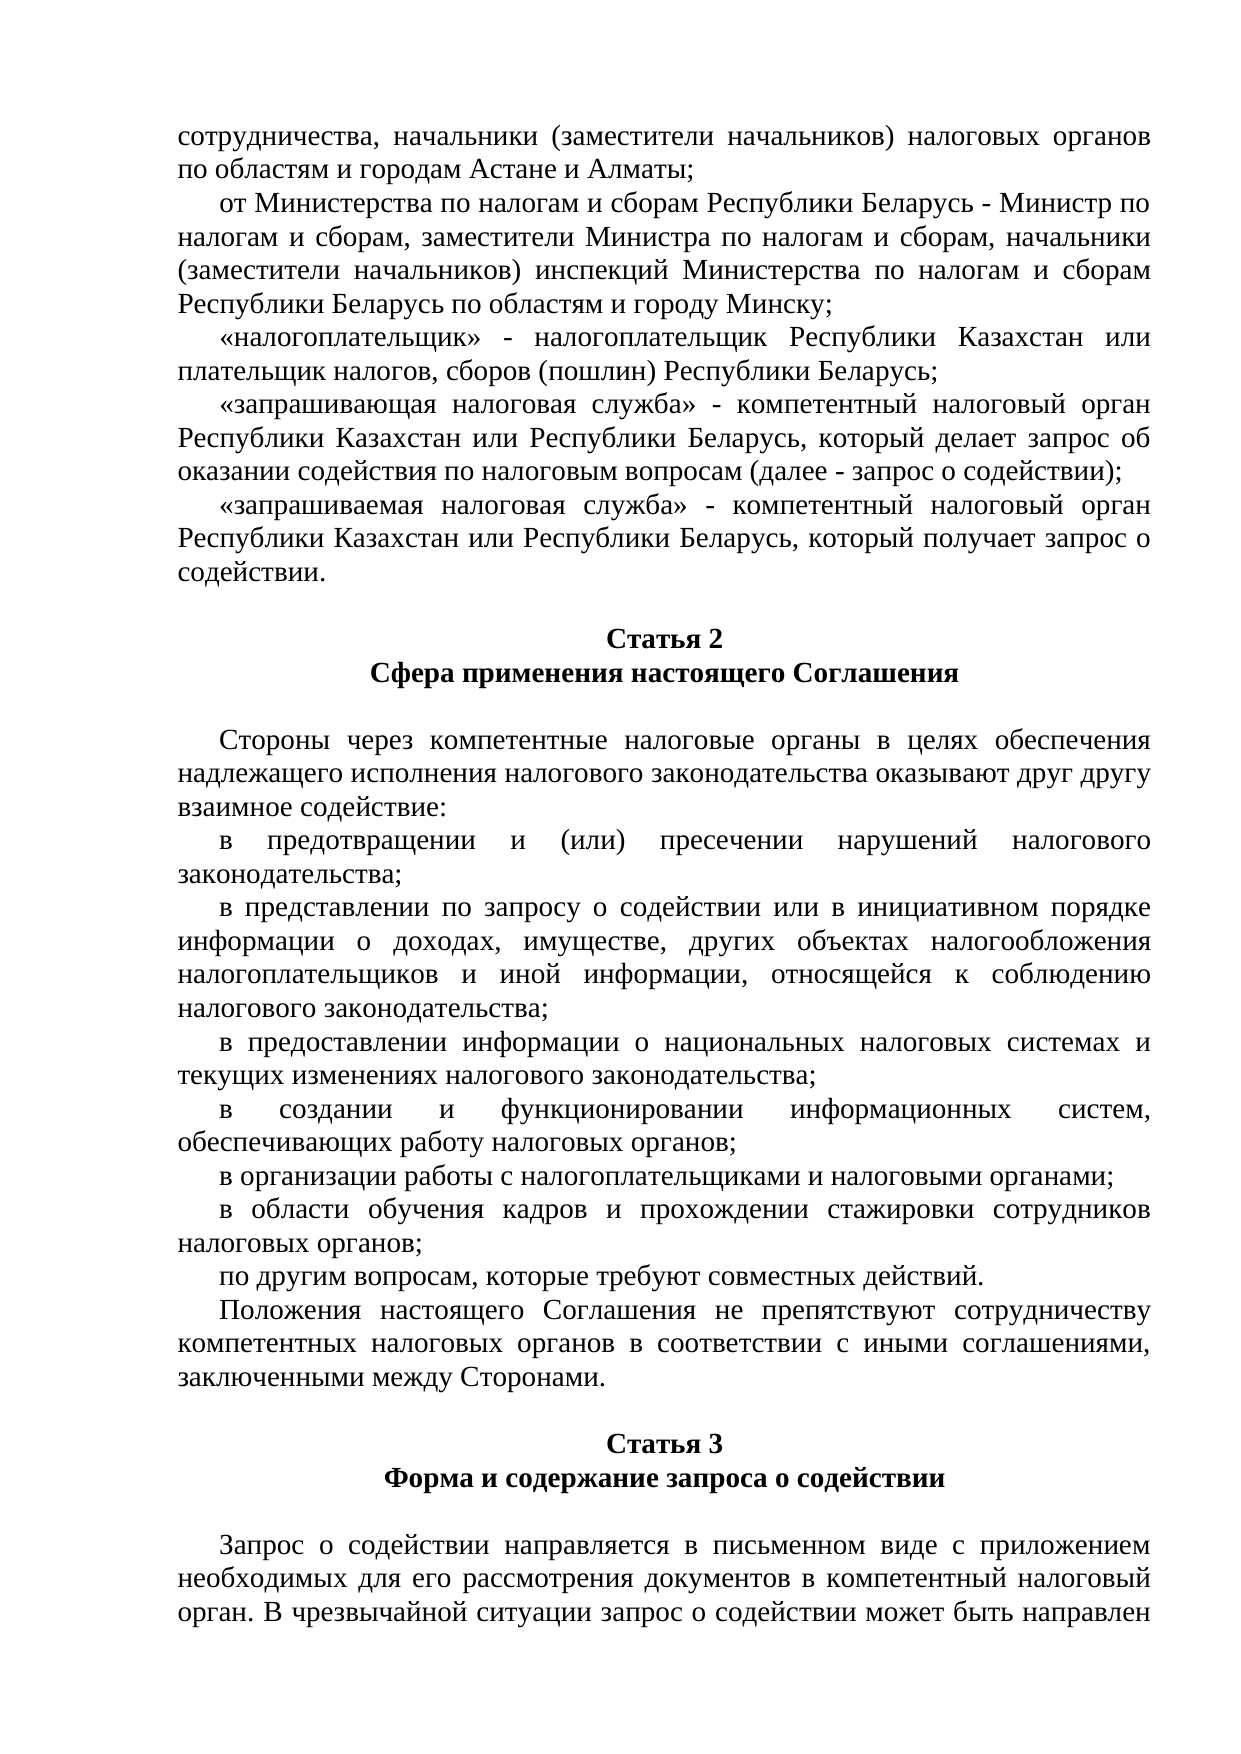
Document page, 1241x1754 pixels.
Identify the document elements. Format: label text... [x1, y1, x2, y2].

text Стороны через компетентные налоговые органы в целях обеспечения надлежащего исполнения налогового законодательства оказывают друг другу взаимное содействие: [177, 722, 1152, 822]
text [177, 1527, 1152, 1627]
text от Министерства по налогам и сборам Республики Беларусь - Министр по налогам и сборам, заместители Министра по налогам и сборам, начальники (заместители начальников) инспекций Министерства по налогам и сборам Республики Беларусь по областям и городу Минску; [177, 185, 1152, 319]
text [177, 118, 1152, 185]
text в организации работы с налогоплательщиками и налоговыми органами; [177, 1158, 1152, 1191]
text «запрашивающая налоговая служба» - компетентный налоговый орган Республики Казахстан или Республики Беларусь, который делает запрос об оказании содействия по налоговым вопросам (далее - запрос о содействии); [177, 386, 1152, 487]
text Статья 2 [177, 621, 1152, 655]
text Сфера применения настоящего Соглашения [177, 655, 1152, 688]
text в создании и функционировании информационных систем, обеспечивающих работу налоговых органов; [177, 1091, 1152, 1158]
text по другим вопросам, которые требуют совместных действий. [177, 1258, 1152, 1292]
text «запрашиваемая налоговая служба» - компетентный налоговый орган Республики Казахстан или Республики Беларусь, который получает запрос о содействии. [177, 487, 1152, 588]
text Положения настоящего Соглашения не препятствуют сотрудничеству компетентных налоговых органов в соответствии с иными соглашениями, заключенными между Сторонами. [177, 1292, 1152, 1393]
text Статья 3 [177, 1426, 1152, 1460]
text в предотвращении и (или) пресечении нарушений налогового законодательства; [177, 822, 1152, 889]
text Форма и содержание запроса о содействии [177, 1460, 1152, 1493]
text в представлении по запросу о содействии или в инициативном порядке информации о доходах, имуществе, других объектах налогообложения налогоплательщиков и иной информации, относящейся к соблюдению налогового законодательства; [177, 889, 1152, 1024]
text в предоставлении информации о национальных налоговых системах и текущих изменениях налогового законодательства; [177, 1024, 1152, 1091]
text «налогоплательщик» - налогоплательщик Республики Казахстан или плательщик налогов, сборов (пошлин) Республики Беларусь; [177, 319, 1152, 386]
text в области обучения кадров и прохождении стажировки сотрудников налоговых органов; [177, 1191, 1152, 1258]
